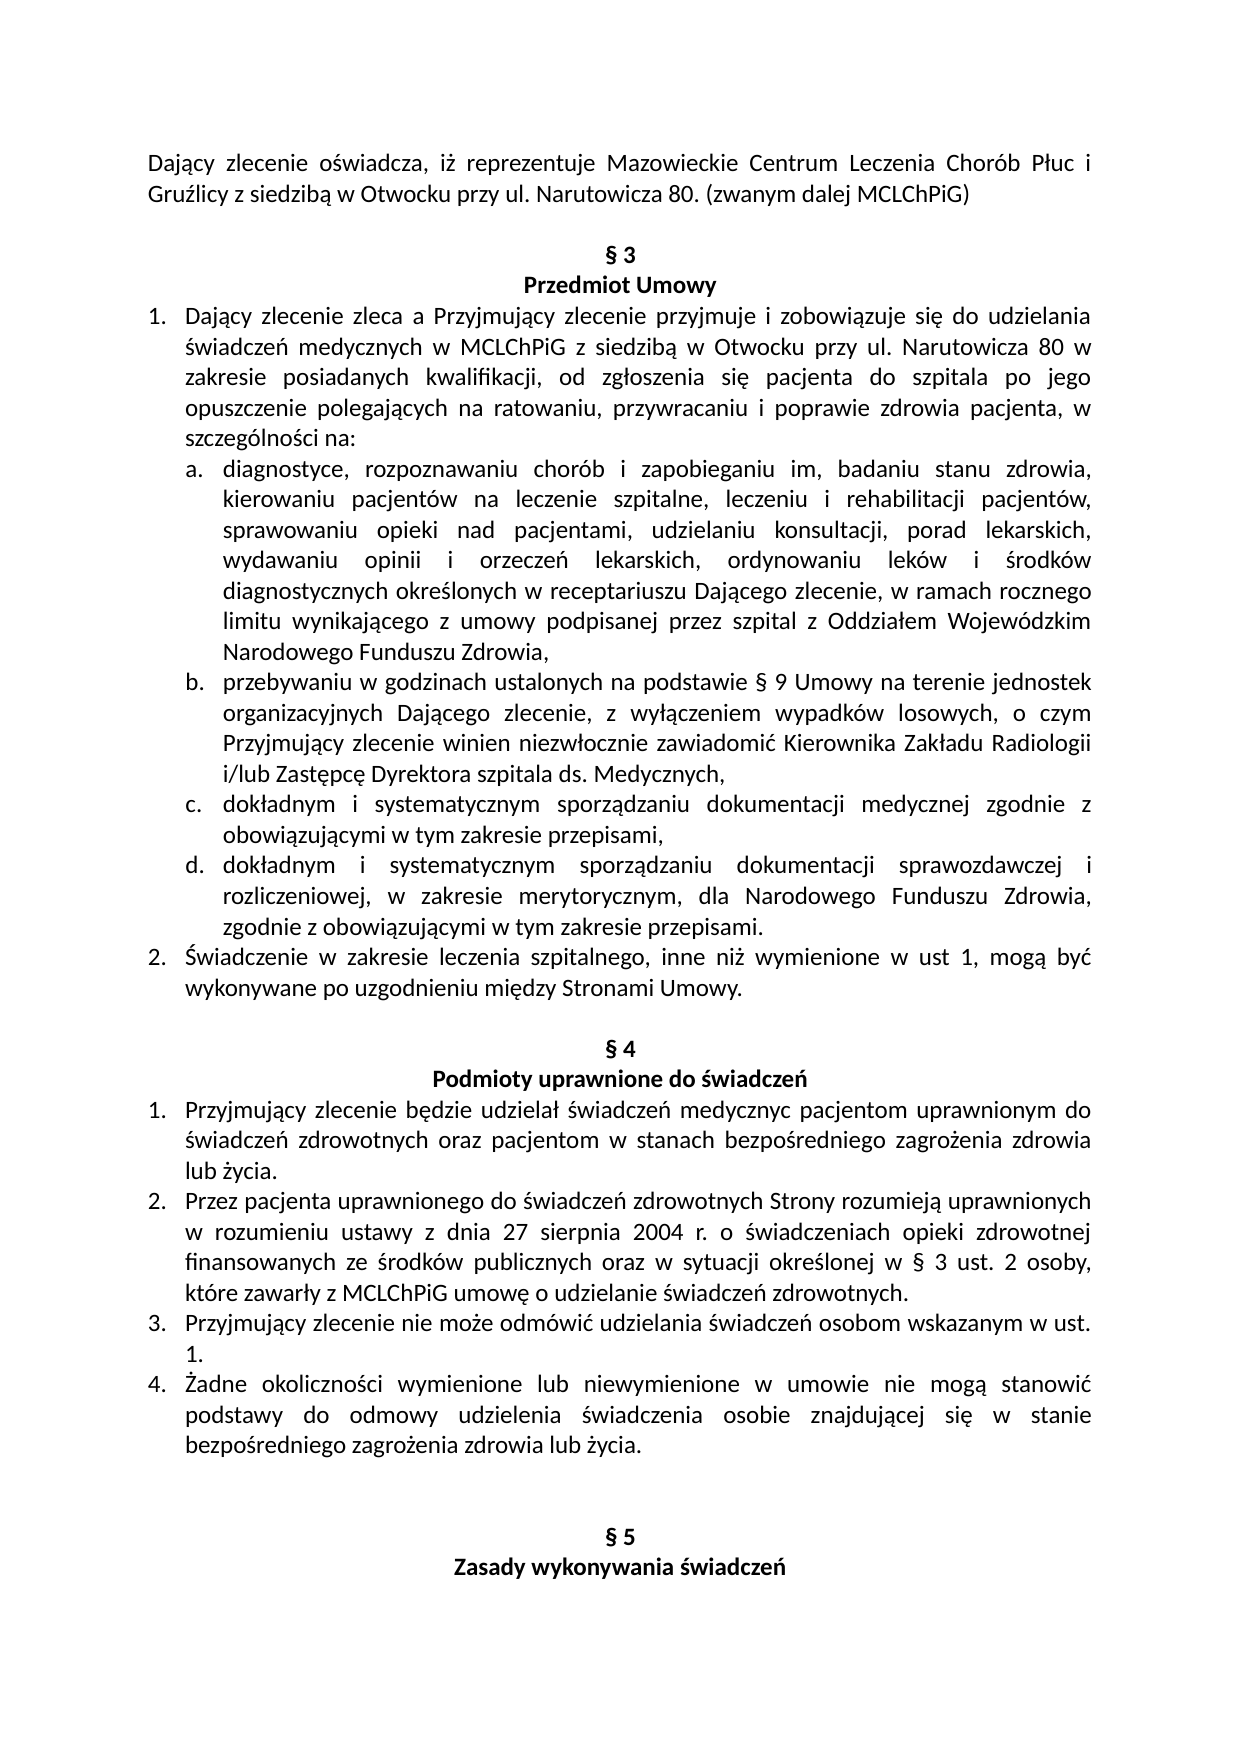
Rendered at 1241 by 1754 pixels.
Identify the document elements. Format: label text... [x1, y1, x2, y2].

list dokładnym i systematycznym sporządzaniu dokumentacji sprawozdawczej i rozliczeniowej, w zakresie merytorycznym, dla Narodowego Funduszu Zdrowia, zgodnie z obowiązującymi w tym zakresie przepisami. [185, 849, 1093, 941]
list Dający zlecenie zleca a Przyjmujący zlecenie przyjmuje i zobowiązuje się do udzielania świadczeń medycznych w MCLChPiG z siedzibą w Otwocku przy ul. Narutowicza 80 w zakresie posiadanych kwalifikacji, od zgłoszenia się pacjenta do szpitala po jego opuszczenie polegających na ratowaniu, przywracaniu i poprawie zdrowia pacjenta, w szczególności na: [148, 300, 1093, 453]
list Żadne okoliczności wymienione lub niewymienione w umowie nie mogą stanowić podstawy do odmowy udzielenia świadczenia osobie znajdującej się w stanie bezpośredniego zagrożenia zdrowia lub życia. [148, 1368, 1093, 1460]
list diagnostyce, rozpoznawaniu chorób i zapobieganiu im, badaniu stanu zdrowia, kierowaniu pacjentów na leczenie szpitalne, leczeniu i rehabilitacji pacjentów, sprawowaniu opieki nad pacjentami, udzielaniu konsultacji, porad lekarskich, wydawaniu opinii i orzeczeń lekarskich, ordynowaniu leków i środków diagnostycznych określonych w receptariuszu Dającego zlecenie, w ramach rocznego limitu wynikającego z umowy podpisanej przez szpital z Oddziałem Wojewódzkim Narodowego Funduszu Zdrowia, [185, 453, 1093, 666]
list Przyjmujący zlecenie nie może odmówić udzielania świadczeń osobom wskazanym w ust. 1. [148, 1307, 1093, 1368]
text § 3 [148, 239, 1093, 270]
list przebywaniu w godzinach ustalonych na podstawie § 9 Umowy na terenie jednostek organizacyjnych Dającego zlecenie, z wyłączeniem wypadków losowych, o czym Przyjmujący zlecenie winien niezwłocznie zawiadomić Kierownika Zakładu Radiologii i/lub Zastępcę Dyrektora szpitala ds. Medycznych, [185, 666, 1093, 788]
text § 4 [148, 1033, 1093, 1063]
text Dający zlecenie oświadcza, iż reprezentuje Mazowieckie Centrum Leczenia Chorób Płuc i Gruźlicy z siedzibą w Otwocku przy ul. Narutowicza 80. (zwanym dalej MCLChPiG) [148, 148, 1093, 209]
text Podmioty uprawnione do świadczeń [148, 1063, 1093, 1094]
list Przez pacjenta uprawnionego do świadczeń zdrowotnych Strony rozumieją uprawnionych w rozumieniu ustawy z dnia 27 sierpnia 2004 r. o świadczeniach opieki zdrowotnej finansowanych ze środków publicznych oraz w sytuacji określonej w § 3 ust. 2 osoby, które zawarły z MCLChPiG umowę o udzielanie świadczeń zdrowotnych. [148, 1185, 1093, 1307]
text Przedmiot Umowy [148, 270, 1093, 300]
list Świadczenie w zakresie leczenia szpitalnego, inne niż wymienione w ust 1, mogą być wykonywane po uzgodnieniu między Stronami Umowy. [148, 941, 1093, 1002]
list Przyjmujący zlecenie będzie udzielał świadczeń medycznyc pacjentom uprawnionym do świadczeń zdrowotnych oraz pacjentom w stanach bezpośredniego zagrożenia zdrowia lub życia. [148, 1094, 1093, 1185]
list dokładnym i systematycznym sporządzaniu dokumentacji medycznej zgodnie z obowiązującymi w tym zakresie przepisami, [185, 788, 1093, 849]
text § 5 [148, 1521, 1093, 1552]
text Zasady wykonywania świadczeń [148, 1552, 1093, 1582]
